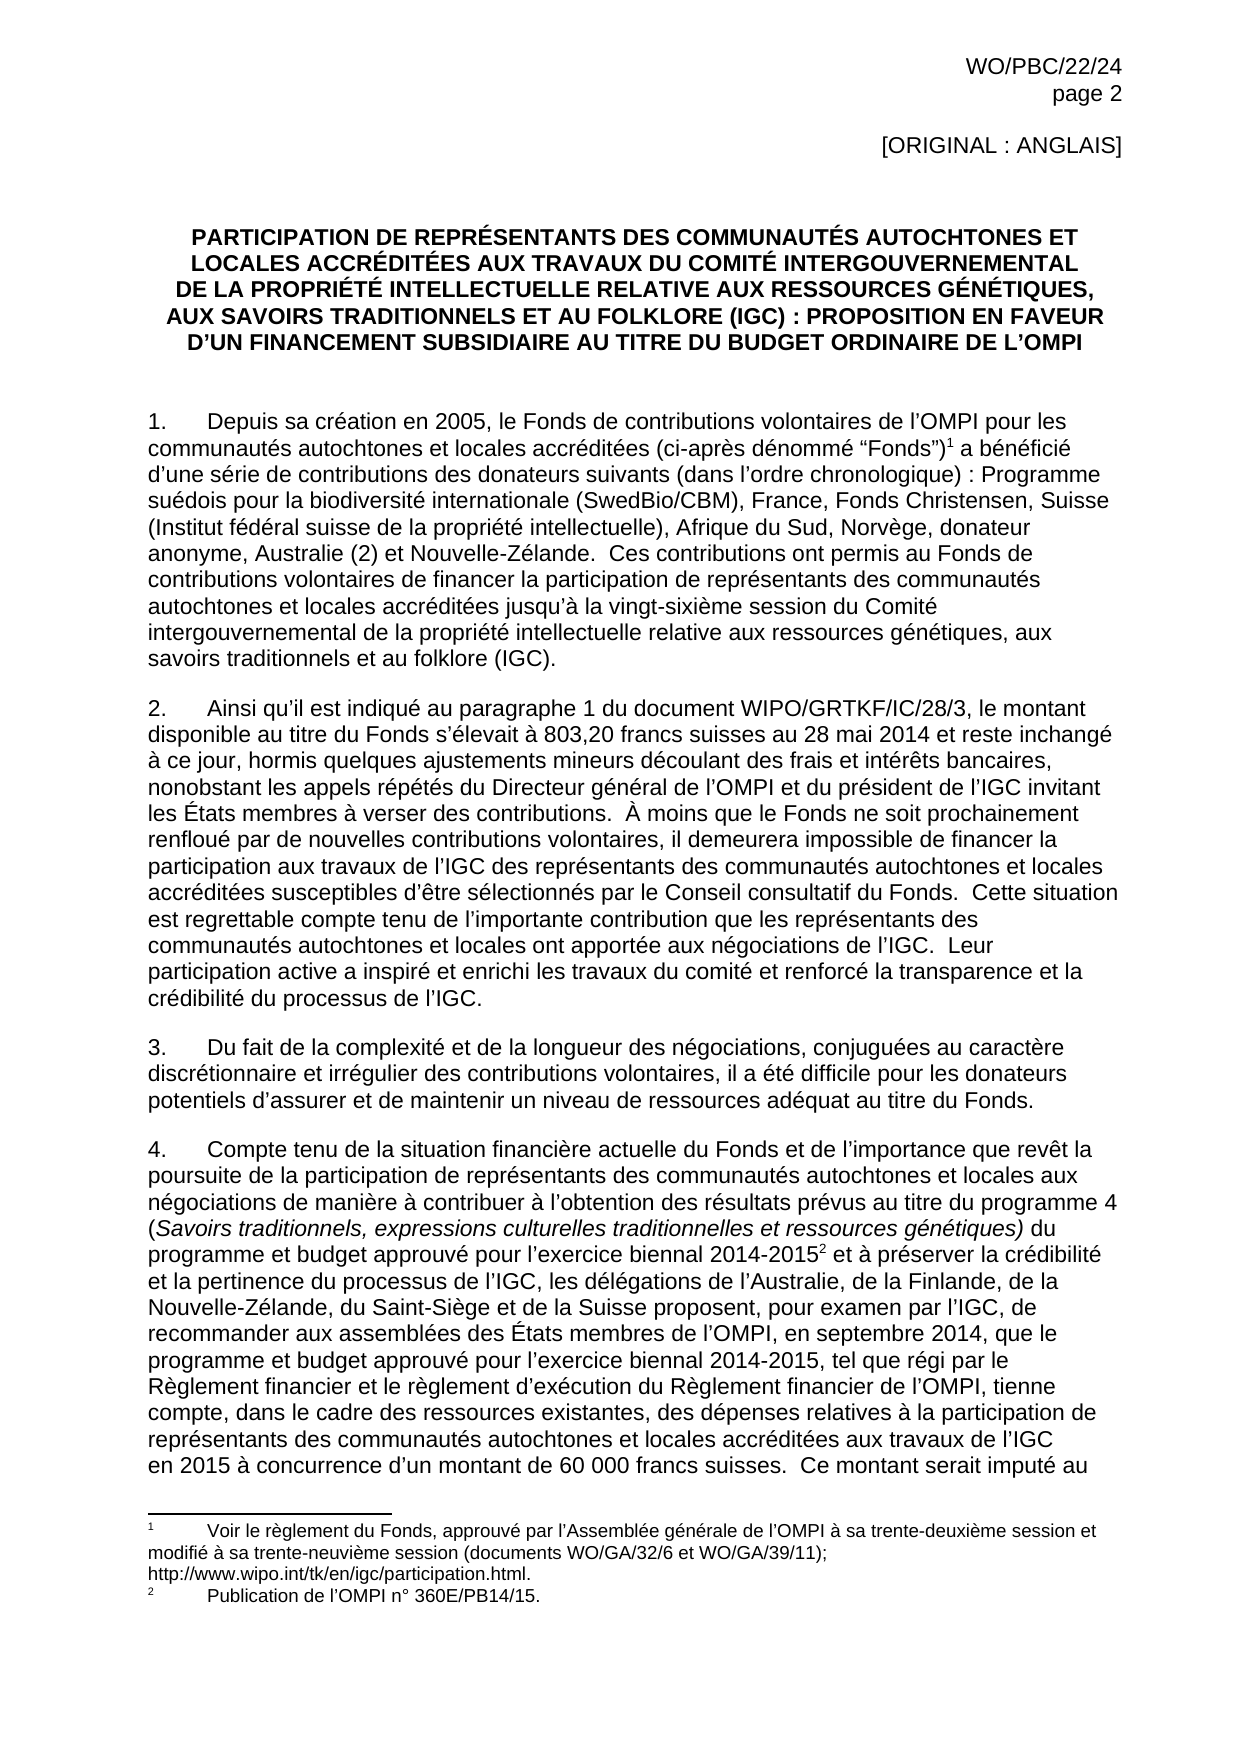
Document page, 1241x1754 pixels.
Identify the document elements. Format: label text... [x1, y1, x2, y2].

text Du fait de la complexité et de la longueur des négociations, conjuguées au caractère discrétionnaire et irrégulier des contributions volontaires, il a été difficile pour les donateurs potentiels d’assurer et de maintenir un niveau de ressources adéquat au titre du Fonds. [148, 1034, 1122, 1113]
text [148, 1136, 1122, 1478]
text Ainsi qu’il est indiqué au paragraphe 1 du document WIPO/GRTKF/IC/28/3, le montant disponible au titre du Fonds s’élevait à 803,20 francs suisses au 28 mai 2014 et reste inchangé à ce jour, hormis quelques ajustements mineurs découlant des frais et intérêts bancaires, nonobstant les appels répétés du Directeur général de l’OMPI et du président de l’IGC invitant les États membres à verser des contributions. À moins que le Fonds ne soit prochainement renfloué par de nouvelles contributions volontaires, il demeurera impossible de financer la participation aux travaux de l’IGC des représentants des communautés autochtones et locales accréditées susceptibles d’être sélectionnés par le Conseil consultatif du Fonds. Cette situation est regrettable compte tenu de l’importante contribution que les représentants des communautés autochtones et locales ont apportée aux négociations de l’IGC. Leur participation active a inspiré et enrichi les travaux du comité et renforcé la transparence et la crédibilité du processus de l’IGC. [148, 695, 1122, 1011]
text PARTICIPATION DE REPRÉSENTANTS DES COMMUNAUTÉS AUTOCHTONES ET LOCALES ACCRÉDITÉES AUX TRAVAUX DU COMITÉ INTERGOUVERNEMENTAL DE LA PROPRIÉTÉ INTELLECTUELLE RELATIVE AUX RESSOURCES GÉNÉTIQUES, AUX SAVOIRS TRADITIONNELS ET AU FOLKLORE (IGC) : PROPOSITION EN FAVEUR D’UN FINANCEMENT SUBSIDIAIRE AU TITRE DU BUDGET ORDINAIRE DE L’OMPI [148, 224, 1122, 356]
text Depuis sa création en 2005, le Fonds de contributions volontaires de l’OMPI pour les communautés autochtones et locales accréditées (ci-après dénommé “Fonds”) a bénéficié d’une série de contributions des donateurs suivants (dans l’ordre chronologique) : Programme suédois pour la biodiversité internationale (SwedBio/CBM), France, Fonds Christensen, Suisse (Institut fédéral suisse de la propriété intellectuelle), Afrique du Sud, Norvège, donateur anonyme, Australie (2) et Nouvelle-Zélande. Ces contributions ont permis au Fonds de contributions volontaires de financer la participation de représentants des communautés autochtones et locales accréditées jusqu’à la vingt-sixième session du Comité intergouvernemental de la propriété intellectuelle relative aux ressources génétiques, aux savoirs traditionnels et au folklore (IGC). [148, 408, 1122, 672]
text [ORIGINAL : ANGLAIS] [148, 132, 1122, 158]
